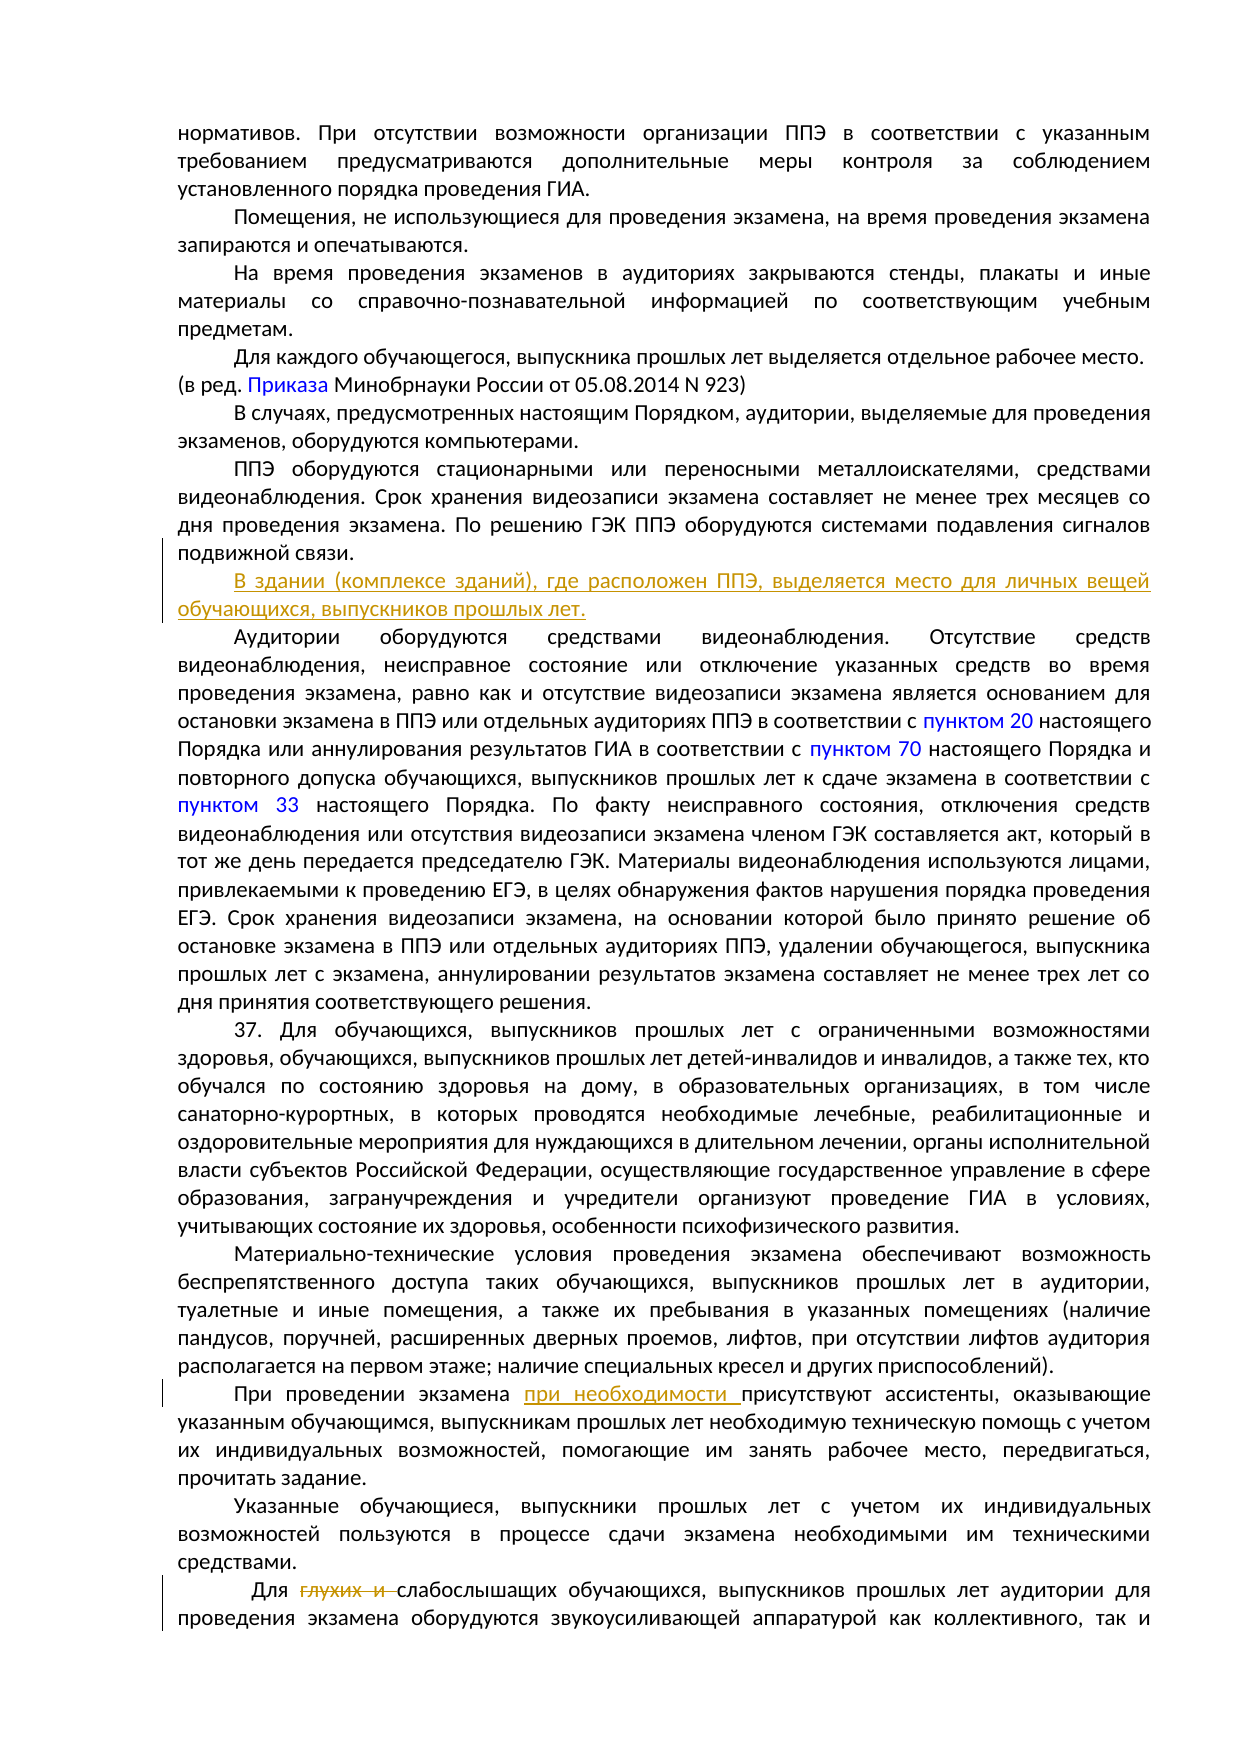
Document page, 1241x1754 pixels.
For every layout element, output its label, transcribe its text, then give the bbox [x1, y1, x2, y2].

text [177, 118, 1152, 202]
text Для каждого обучающегося, выпускника прошлых лет выделяется отдельное рабочее место. [177, 342, 1152, 370]
text На время проведения экзаменов в аудиториях закрываются стенды, плакаты и иные материалы со справочно-познавательной информацией по соответствующим учебным предметам. [177, 258, 1152, 342]
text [177, 1575, 1152, 1631]
text Материально-технические условия проведения экзамена обеспечивают возможность беспрепятственного доступа таких обучающихся, выпускников прошлых лет в аудитории, туалетные и иные помещения, а также их пребывания в указанных помещениях (наличие пандусов, поручней, расширенных дверных проемов, лифтов, при отсутствии лифтов аудитория располагается на первом этаже; наличие специальных кресел и других приспособлений). [177, 1239, 1152, 1379]
text ППЭ оборудуются стационарными или переносными металлоискателями, средствами видеонаблюдения. Срок хранения видеозаписи экзамена составляет не менее трех месяцев со дня проведения экзамена. По решению ГЭК ППЭ оборудуются системами подавления сигналов подвижной связи. [177, 454, 1152, 566]
text При проведении экзамена присутствуют ассистенты, оказывающие указанным обучающимся, выпускникам прошлых лет необходимую техническую помощь с учетом их индивидуальных возможностей, помогающие им занять рабочее место, передвигаться, прочитать задание. [177, 1379, 1152, 1491]
text (в ред. Приказа Минобрнауки России от 05.08.2014 N 923) [177, 370, 1152, 398]
text В случаях, предусмотренных настоящим Порядком, аудитории, выделяемые для проведения экзаменов, оборудуются компьютерами. [177, 398, 1152, 454]
text Помещения, не использующиеся для проведения экзамена, на время проведения экзамена запираются и опечатываются. [177, 202, 1152, 258]
text Указанные обучающиеся, выпускники прошлых лет с учетом их индивидуальных возможностей пользуются в процессе сдачи экзамена необходимыми им техническими средствами. [177, 1491, 1152, 1575]
text Аудитории оборудуются средствами видеонаблюдения. Отсутствие средств видеонаблюдения, неисправное состояние или отключение указанных средств во время проведения экзамена, равно как и отсутствие видеозаписи экзамена является основанием для остановки экзамена в ППЭ или отдельных аудиториях ППЭ в соответствии с пунктом 20 настоящего Порядка или аннулирования результатов ГИА в соответствии с пунктом 70 настоящего Порядка и повторного допуска обучающихся, выпускников прошлых лет к сдаче экзамена в соответствии с пунктом 33 настоящего Порядка. По факту неисправного состояния, отключения средств видеонаблюдения или отсутствия видеозаписи экзамена членом ГЭК составляется акт, который в тот же день передается председателю ГЭК. Материалы видеонаблюдения используются лицами, привлекаемыми к проведению ЕГЭ, в целях обнаружения фактов нарушения порядка проведения ЕГЭ. Срок хранения видеозаписи экзамена, на основании которой было принято решение об остановке экзамена в ППЭ или отдельных аудиториях ППЭ, удалении обучающегося, выпускника прошлых лет с экзамена, аннулировании результатов экзамена составляет не менее трех лет со дня принятия соответствующего решения. [177, 622, 1152, 1015]
text 37. Для обучающихся, выпускников прошлых лет с ограниченными возможностями здоровья, обучающихся, выпускников прошлых лет детей-инвалидов и инвалидов, а также тех, кто обучался по состоянию здоровья на дому, в образовательных организациях, в том числе санаторно-курортных, в которых проводятся необходимые лечебные, реабилитационные и оздоровительные мероприятия для нуждающихся в длительном лечении, органы исполнительной власти субъектов Российской Федерации, осуществляющие государственное управление в сфере образования, загранучреждения и учредители организуют проведение ГИА в условиях, учитывающих состояние их здоровья, особенности психофизического развития. [177, 1015, 1152, 1239]
